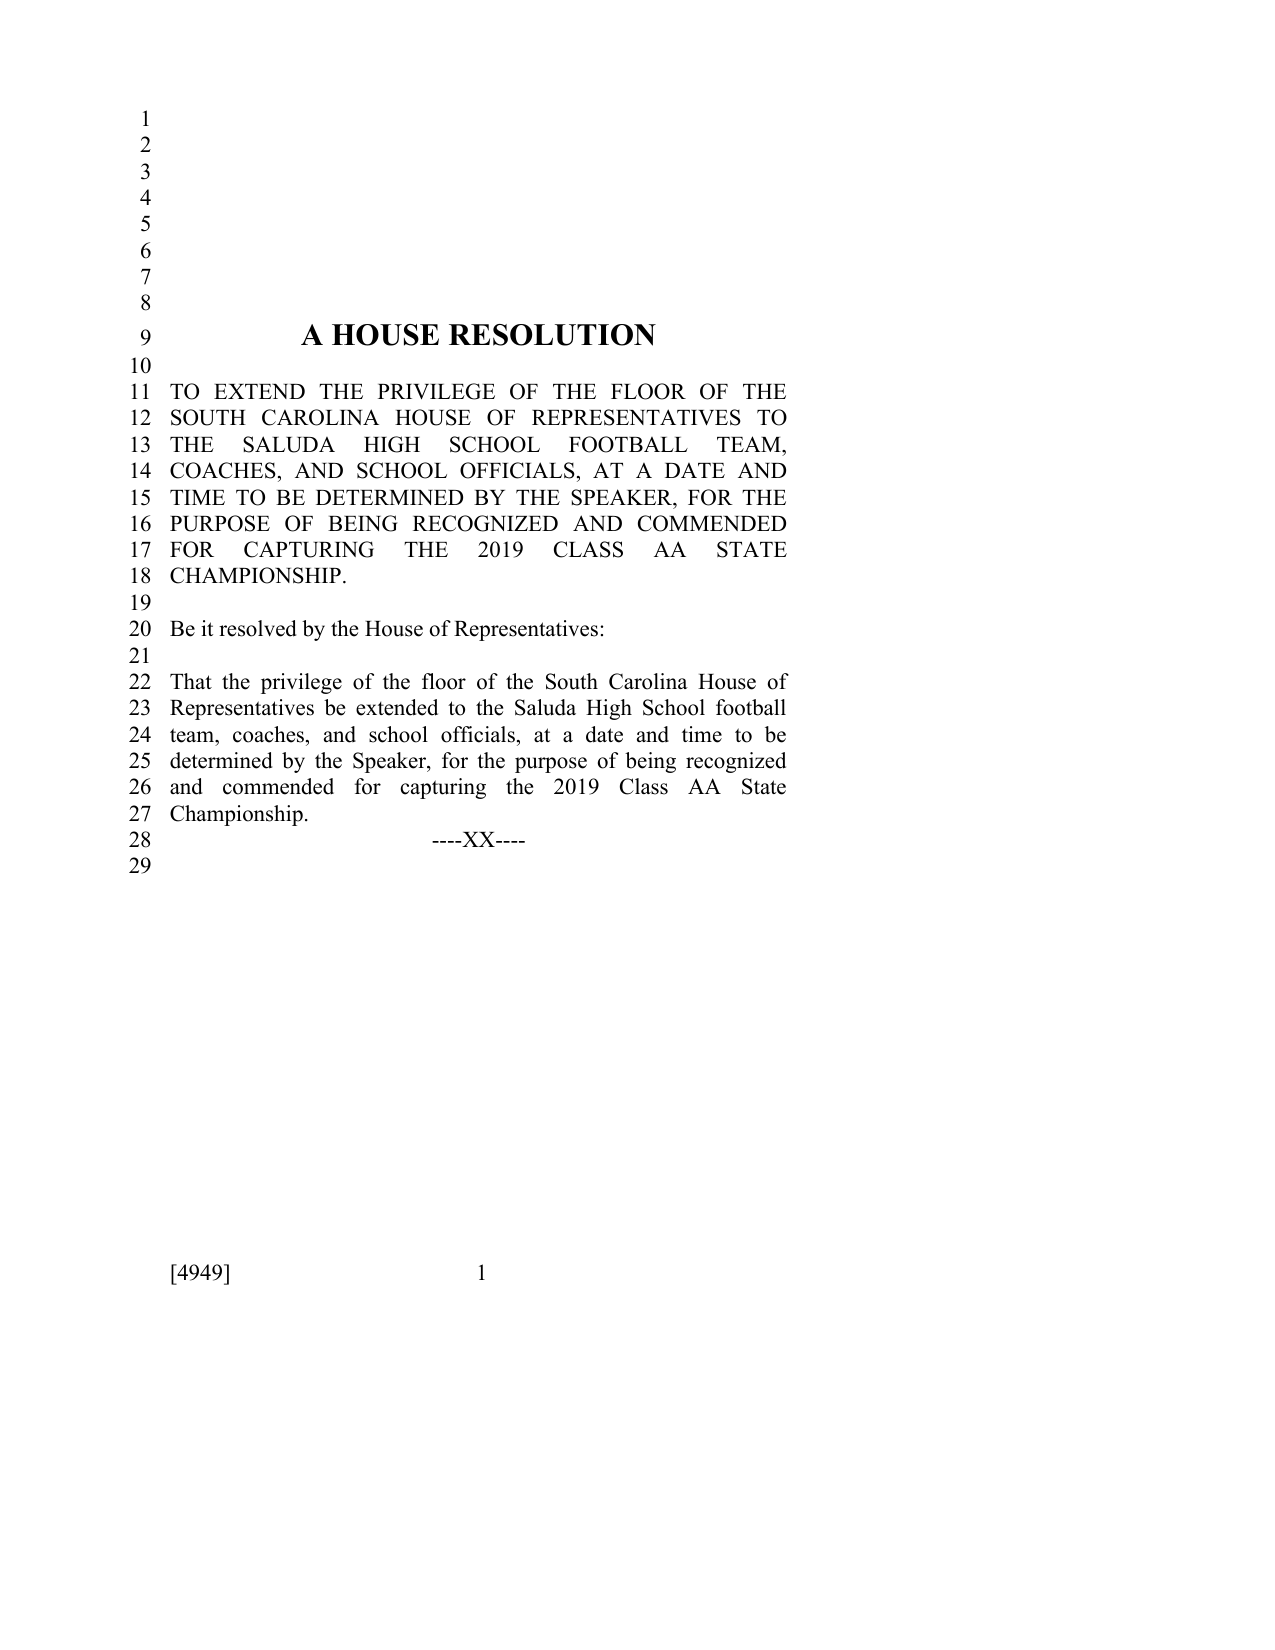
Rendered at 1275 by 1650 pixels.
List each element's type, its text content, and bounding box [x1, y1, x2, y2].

text That the privilege of the floor of the South Carolina House of Representatives be extended to the Saluda High School football team, coaches, and school officials, at a date and time to be determined by the Speaker, for the purpose of being recognized and commended for capturing the 2019 Class AA State Championship. [169, 668, 787, 826]
text Be it resolved by the House of Representatives: [169, 615, 787, 642]
text TO EXTEND THE PRIVILEGE OF THE FLOOR OF THE SOUTH CAROLINA HOUSE OF REPRESENTATIVES TO THE SALUDA HIGH SCHOOL FOOTBALL TEAM, COACHES, AND SCHOOL OFFICIALS, AT A DATE AND TIME TO BE DETERMINED BY THE SPEAKER, FOR THE PURPOSE OF BEING RECOGNIZED AND COMMENDED FOR CAPTURING THE 2019 CLASS AA STATE CHAMPIONSHIP. [169, 378, 787, 589]
text A HOUSE RESOLUTION [169, 316, 787, 352]
text ----XX---- [169, 826, 787, 852]
